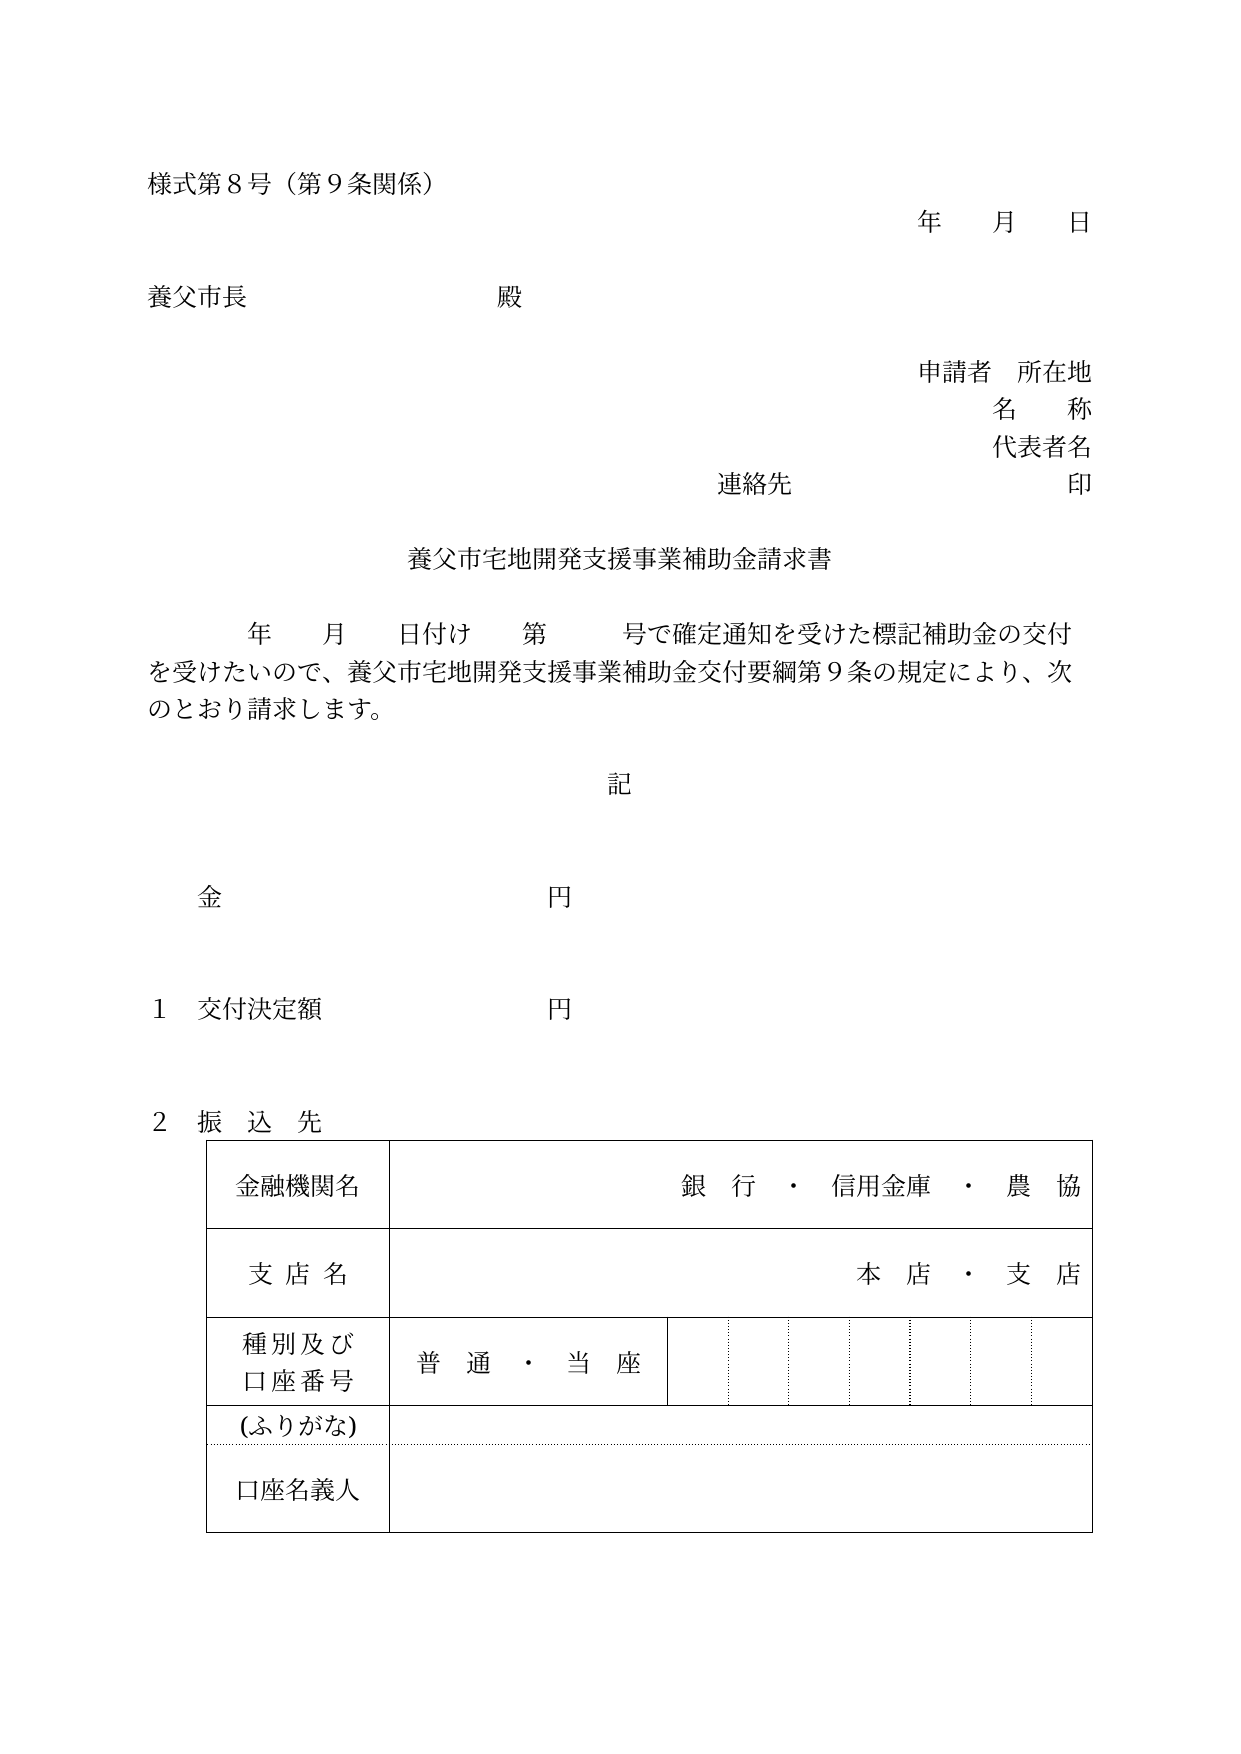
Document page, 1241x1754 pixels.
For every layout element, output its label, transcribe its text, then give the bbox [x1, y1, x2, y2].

table_cell 種別及び 口座番号 [207, 1318, 389, 1405]
table_cell [390, 1406, 1092, 1444]
text ２ 振 込 先 [148, 1102, 1092, 1139]
table_cell [850, 1318, 910, 1405]
text 年 月 日付け 第 号で確定通知を受けた標記補助金の交付を受けたいので、養父市宅地開発支援事業補助金交付要綱第９条の規定により、次のとおり請求します。 [148, 614, 1092, 727]
text 申請者 所在地 [148, 352, 1092, 389]
text 記 [148, 764, 1092, 802]
text 名 称 [148, 389, 1092, 427]
table_cell [390, 1444, 1092, 1532]
table_cell 普 通 ・ 当 座 [390, 1318, 667, 1405]
text １ 交付決定額 円 [148, 989, 1092, 1027]
table_cell 支店名 [207, 1229, 389, 1317]
text 養父市宅地開発支援事業補助金請求書 [148, 539, 1092, 577]
text 養父市長 殿 [148, 277, 1092, 314]
text 年 月 日 [148, 202, 1092, 239]
table_cell [728, 1318, 789, 1405]
table_cell [668, 1318, 728, 1405]
table_header 金融機関名 [207, 1141, 389, 1228]
table_cell [971, 1318, 1031, 1405]
table_cell (ふりがな) [207, 1406, 389, 1444]
table_header 銀 行 ・ 信用金庫 ・ 農 協 [390, 1141, 1092, 1228]
table_cell [910, 1318, 971, 1405]
text 様式第８号（第９条関係） [148, 164, 1092, 202]
text 連絡先 印 [148, 464, 1092, 502]
table_cell [1031, 1318, 1092, 1405]
table_cell 口座名義人 [207, 1444, 389, 1532]
text 代表者名 [148, 427, 1092, 464]
table_cell [789, 1318, 849, 1405]
text 金 円 [148, 877, 1092, 914]
table_cell 本 店 ・ 支 店 [390, 1229, 1092, 1317]
